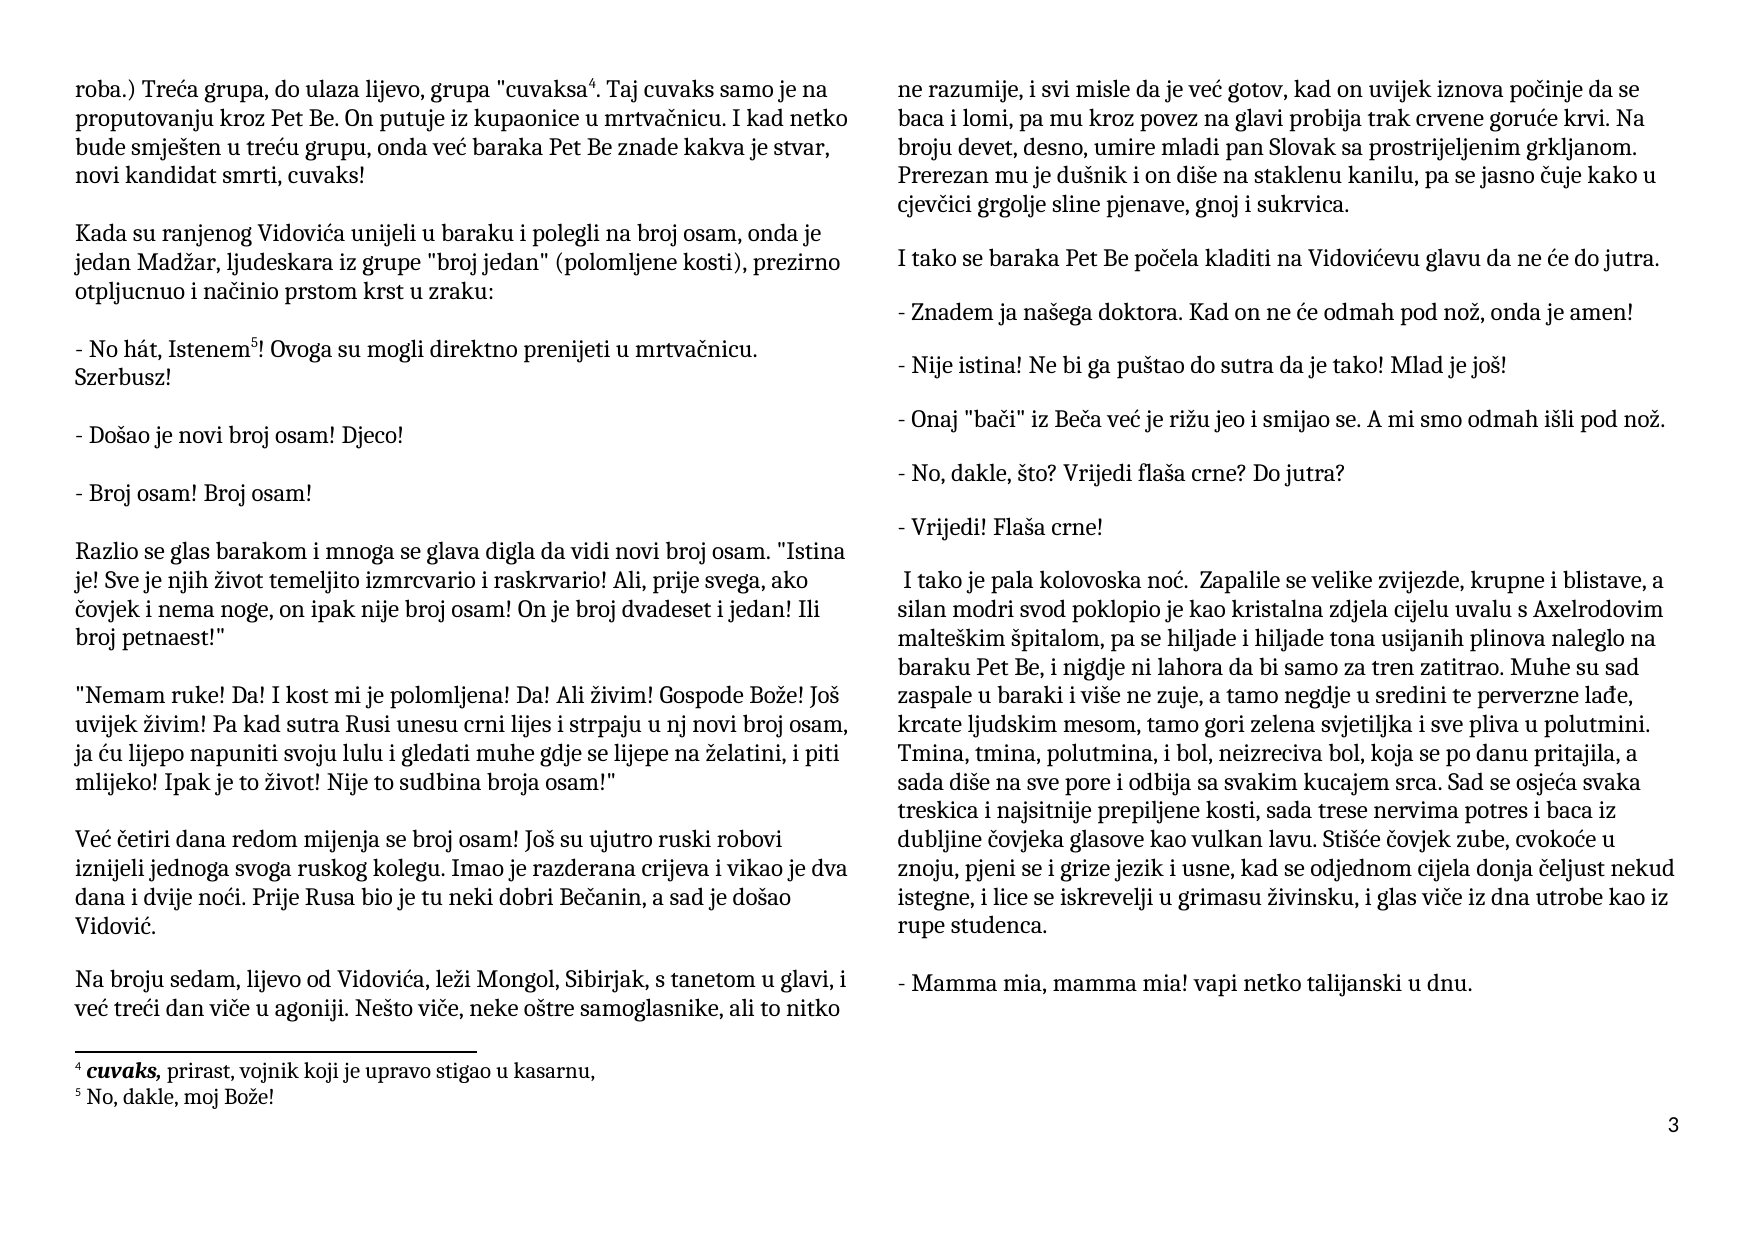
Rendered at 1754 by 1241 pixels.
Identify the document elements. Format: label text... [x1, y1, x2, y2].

text - No hát, Istenem! Ovoga su mogli direktno prenijeti u mrtvačnicu. Szerbusz! [75, 334, 856, 392]
text - Došao je novi broj osam! Djeco! [75, 421, 856, 450]
text I tako se baraka Pet Be počela kladiti na Vidovićevu glavu da ne će do jutra. [897, 244, 1679, 272]
text - Znadem ja našega doktora. Kad on ne će odmah pod nož, onda je amen! [897, 297, 1679, 326]
text "Nemam ruke! Da! I kost mi je polomljena! Da! Ali živim! Gospode Bože! Još uvijek živim! Pa kad sutra Rusi unesu crni lijes i strpaju u nj novi broj osam, ja ću lijepo napuniti svoju lulu i gledati muhe gdje se lijepe na želatini, i piti mlijeko! Ipak je to život! Nije to sudbina broja osam!" [75, 681, 856, 796]
text - Nije istina! Ne bi ga puštao do sutra da je tako! Mlad je još! [897, 351, 1679, 380]
text Kada su ranjenog Vidovića unijeli u baraku i polegli na broj osam, onda je jedan Madžar, ljudeskara iz grupe "broj jedan" (polomljene kosti), prezirno otpljucnuo i načinio prstom krst u zraku: [75, 219, 856, 305]
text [75, 75, 856, 190]
text - Vrijedi! Flaša crne! [897, 512, 1679, 541]
text Razlio se glas barakom i mnoga se glava digla da vidi novi broj osam. "Istina je! Sve je njih život temeljito izmrcvario i raskrvario! Ali, prije svega, ako čovjek i nema noge, on ipak nije broj osam! On je broj dvadeset i jedan! Ili broj petnaest!" [75, 537, 856, 652]
text - Onaj "bači" iz Beča već je rižu jeo i smijao se. A mi smo odmah išli pod nož. [897, 405, 1679, 434]
text Već četiri dana redom mijenja se broj osam! Još su ujutro ruski robovi iznijeli jednoga svoga ruskog kolegu. Imao je razderana crijeva i vikao je dva dana i dvije noći. Prije Rusa bio je tu neki dobri Bečanin, a sad je došao Vidović. [75, 825, 856, 940]
text Na broju sedam, lijevo od Vidovića, leži Mongol, Sibirjak, s tanetom u glavi, i već treći dan viče u agoniji. Nešto viče, neke oštre samoglasnike, ali to nitko ne razumije, i svi misle da je već gotov, kad on uvijek iznova počinje da se baca i lomi, pa mu kroz povez na glavi probija trak crvene goruće krvi. Na broju devet, desno, umire mladi pan Slovak sa prostrijeljenim grkljanom. Prerezan mu je dušnik i on diše na staklenu kanilu, pa se jasno čuje kako u cjevčici grgolje sline pjenave, gnoj i sukrvica. [897, 75, 1679, 219]
text I tako je pala kolovoska noć. Zapalile se velike zvijezde, krupne i blistave, a silan modri svod poklopio je kao kristalna zdjela cijelu uvalu s Axelrodovim malteškim špitalom, pa se hiljade i hiljade tona usijanih plinova naleglo na baraku Pet Be, i nigdje ni lahora da bi samo za tren zatitrao. Muhe su sad zaspale u baraki i više ne zuje, a tamo negdje u sredini te perverzne lađe, krcate ljudskim mesom, tamo gori zelena svjetiljka i sve pliva u polutmini. Tmina, tmina, polutmina, i bol, neizreciva bol, koja se po danu pritajila, a sada diše na sve pore i odbija sa svakim kucajem srca. Sad se osjeća svaka treskica i najsitnije prepiljene kosti, sada trese nervima potres i baca iz dubljine čovjeka glasove kao vulkan lavu. Stišće čovjek zube, cvokoće u znoju, pjeni se i grize jezik i usne, kad se odjednom cijela donja čeljust nekud istegne, i lice se iskrevelji u grimasu živinsku, i glas viče iz dna utrobe kao iz rupe studenca. [897, 566, 1679, 940]
text Na broju sedam, lijevo od Vidovića, leži Mongol, Sibirjak, s tanetom u glavi, i već treći dan viče u agoniji. Nešto viče, neke oštre samoglasnike, ali to nitko ne razumije, i svi misle da je već gotov, kad on uvijek iznova počinje da se baca i lomi, pa mu kroz povez na glavi probija trak crvene goruće krvi. Na broju devet, desno, umire mladi pan Slovak sa prostrijeljenim grkljanom. Prerezan mu je dušnik i on diše na staklenu kanilu, pa se jasno čuje kako u cjevčici grgolje sline pjenave, gnoj i sukrvica. [75, 965, 856, 1023]
text - Broj osam! Broj osam! [75, 479, 856, 508]
text - Mamma mia, mamma mia! vapi netko talijanski u dnu. [897, 969, 1679, 998]
text - No, dakle, što? Vrijedi flaša crne? Do jutra? [897, 459, 1679, 487]
